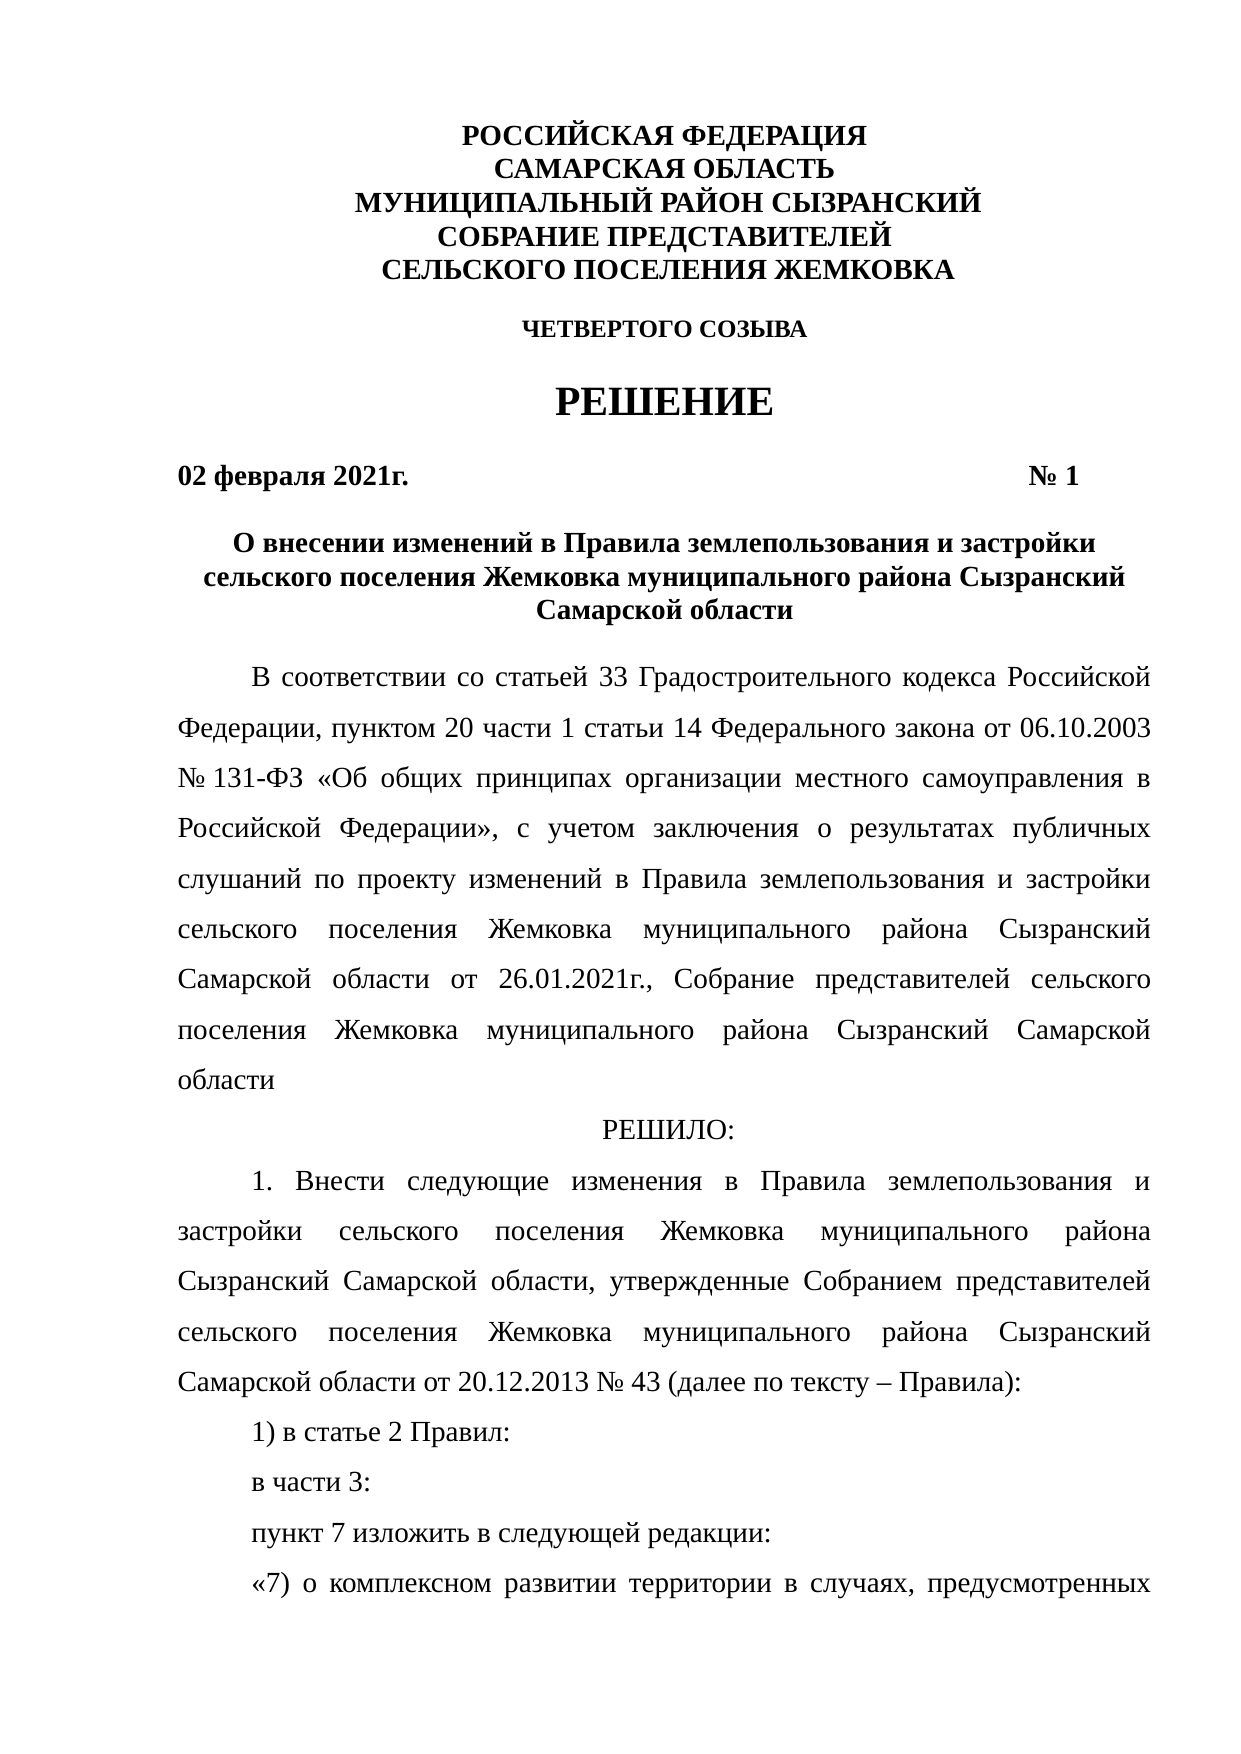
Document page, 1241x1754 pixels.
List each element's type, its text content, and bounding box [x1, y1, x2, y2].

text САМАРСКАЯ ОБЛАСТЬ [177, 152, 1152, 185]
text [177, 1565, 1152, 1599]
text РЕШИЛО: [177, 1112, 1152, 1146]
text 1. Внести следующие изменения в Правила землепользования и застройки сельского поселения Жемковка муниципального района Сызранский Самарской области, утвержденные Собранием представителей сельского поселения Жемковка муниципального района Сызранский Самарской области от 20.12.2013 № 43 (далее по тексту – Правила): [177, 1163, 1152, 1397]
text РЕШЕНИЕ [177, 377, 1152, 425]
text О внесении изменений в Правила землепользования и застройки [177, 525, 1152, 559]
text 1) в статье 2 Правил: [177, 1414, 1152, 1448]
text В соответствии со статьей 33 Градостроительного кодекса Российской Федерации, пунктом 20 части 1 статьи 14 Федерального закона от 06.10.2003 № 131-ФЗ «Об общих принципах организации местного самоуправления в Российской Федерации», с учетом заключения о результатах публичных слушаний по проекту изменений в Правила землепользования и застройки сельского поселения Жемковка муниципального района Сызранский Самарской области от 26.01.2021г., Собрание представителей сельского поселения Жемковка муниципального района Сызранский Самарской области [177, 659, 1152, 1096]
text СЕЛЬСКОГО ПОСЕЛЕНИЯ ЖЕМКОВКА [177, 252, 1152, 286]
text СОБРАНИЕ ПРЕДСТАВИТЕЛЕЙ [177, 219, 1152, 252]
text в части 3: [177, 1464, 1152, 1498]
text МУНИЦИПАЛЬНЫЙ РАЙОН Сызранский [177, 185, 1152, 219]
text сельского поселения Жемковка муниципального района Сызранский Самарской области [177, 559, 1152, 626]
text четвертого созыва [177, 314, 1152, 343]
text пункт 7 изложить в следующей редакции: [177, 1515, 1152, 1548]
text 02 февраля 2021г. № 1 [177, 458, 1152, 492]
text РОССИЙСКАЯ ФЕДЕРАЦИЯ [177, 118, 1152, 152]
